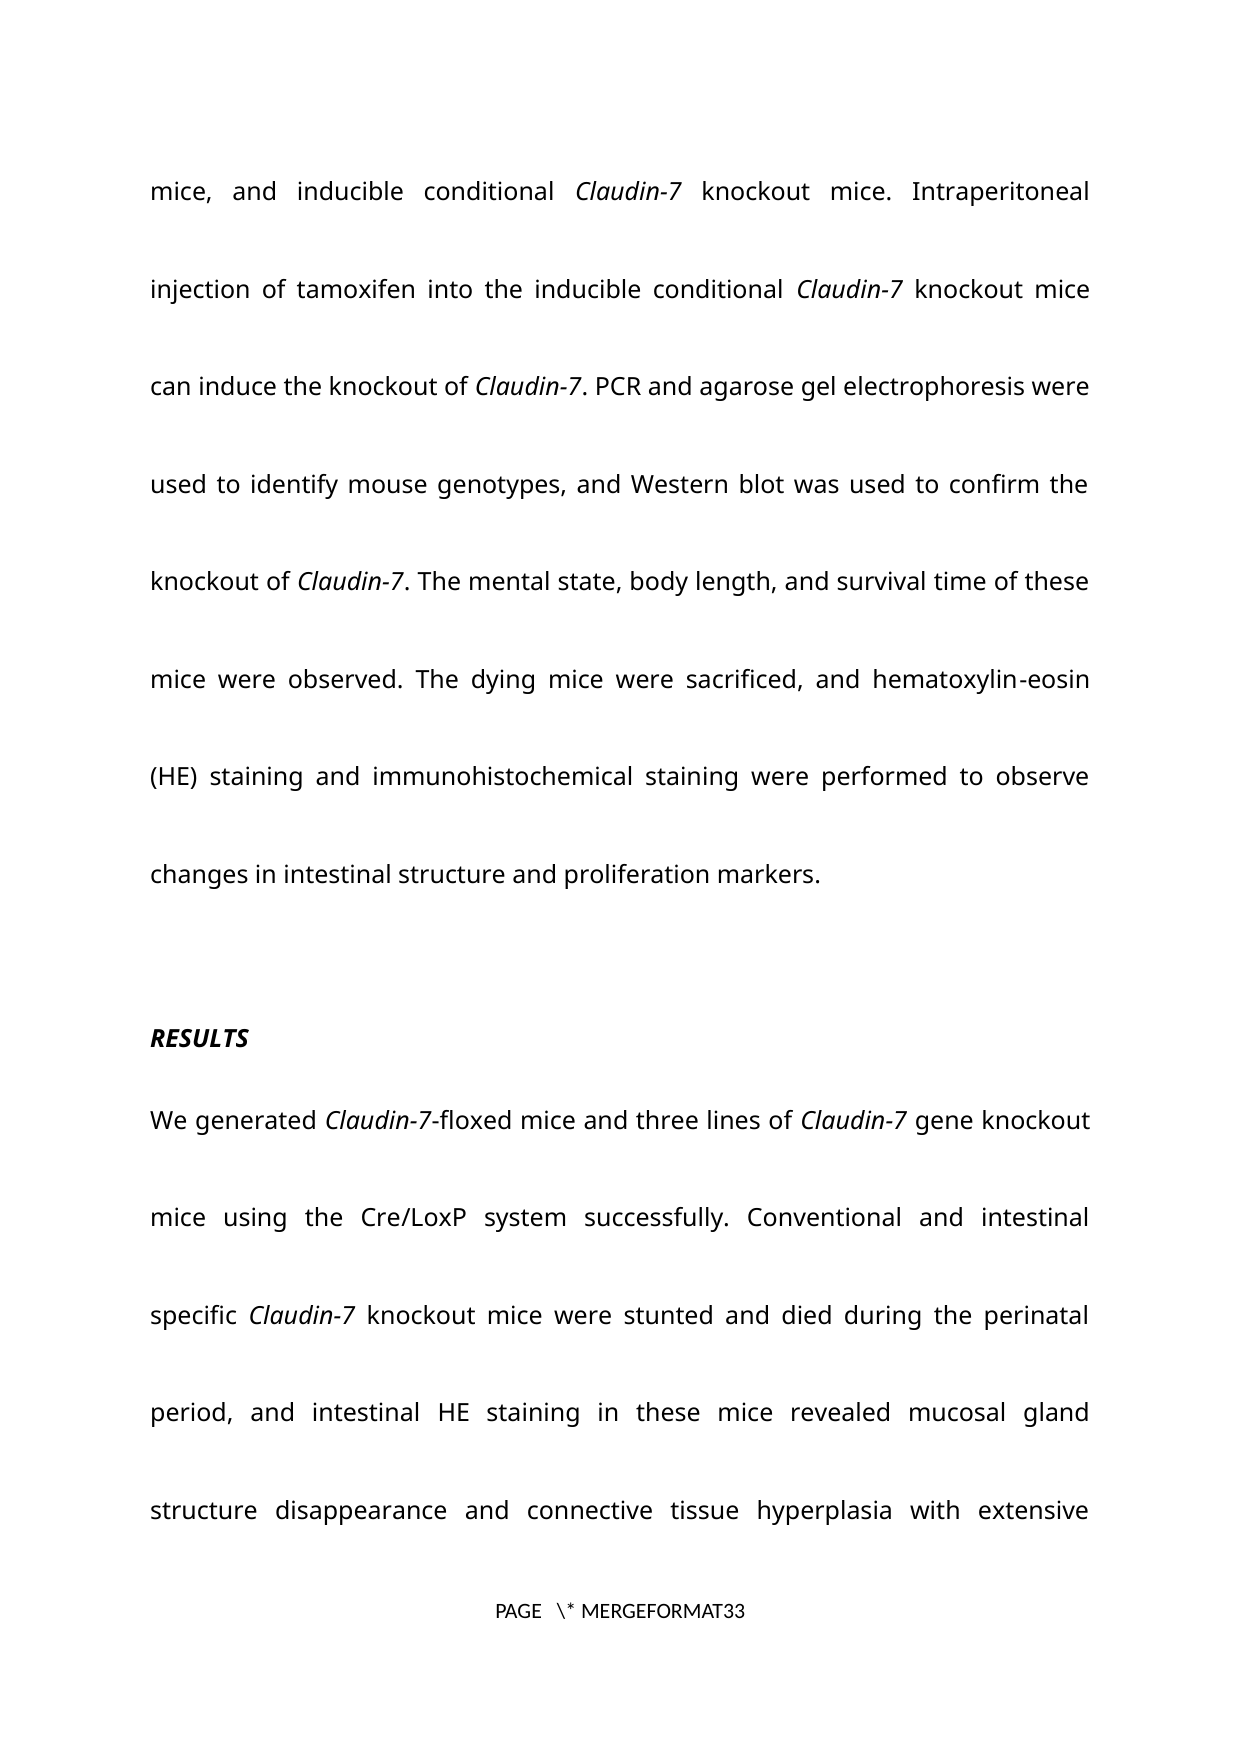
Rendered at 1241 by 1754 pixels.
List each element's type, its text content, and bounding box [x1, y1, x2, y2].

text RESULTS [150, 1005, 1090, 1070]
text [150, 159, 1090, 906]
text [150, 1087, 1090, 1542]
